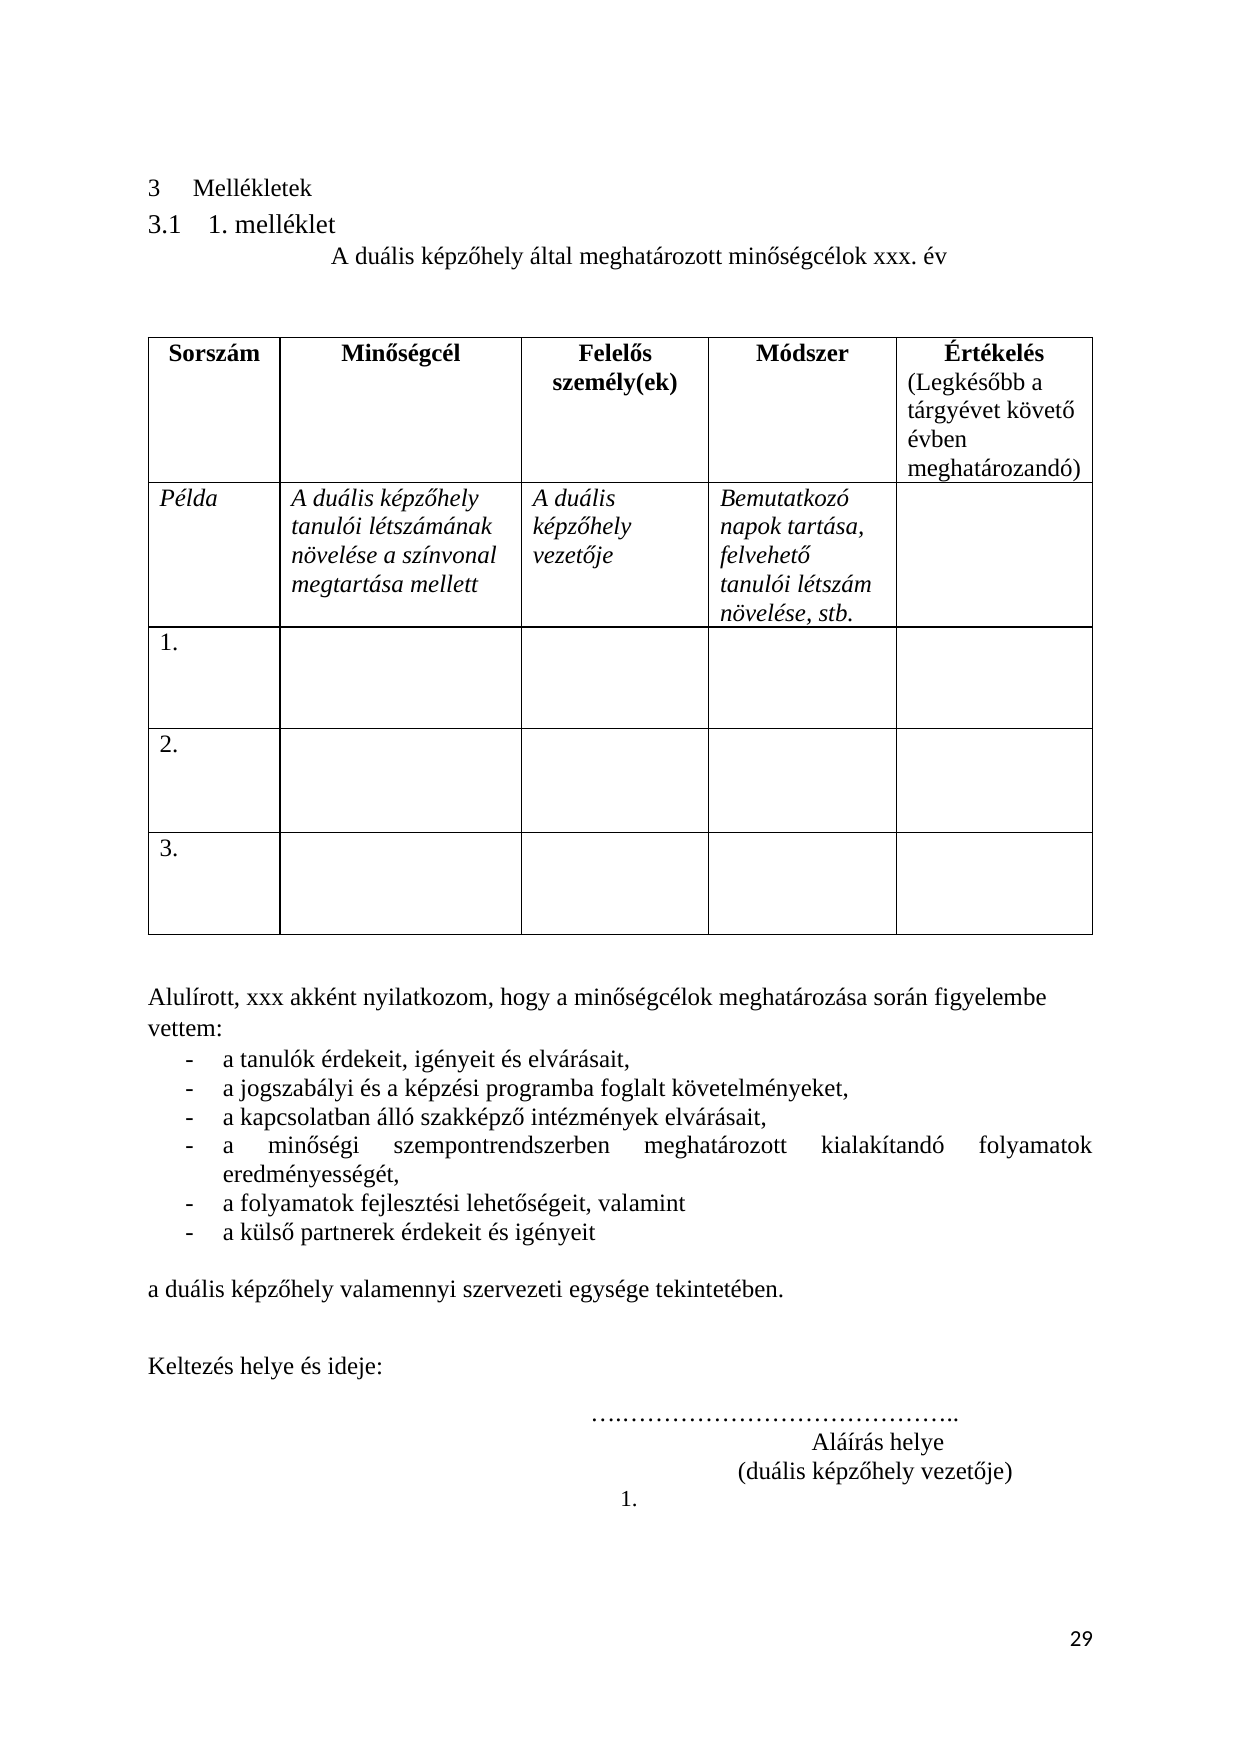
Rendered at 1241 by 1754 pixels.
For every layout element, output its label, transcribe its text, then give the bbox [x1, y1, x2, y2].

table_cell 2. [149, 729, 279, 832]
table_cell [897, 833, 1092, 933]
table_header Felelős személy(ek) [522, 338, 708, 482]
text Alulírott, xxx akként nyilatkozom, hogy a minőségcélok meghatározása során figyelembe vettem: [148, 982, 1093, 1042]
table_cell [281, 628, 521, 728]
table_cell [281, 729, 521, 832]
text A duális képzőhely által meghatározott minőségcélok xxx. év [185, 241, 1093, 270]
list a kapcsolatban álló szakképző intézmények elvárásait, [185, 1102, 1093, 1131]
table_cell 3. [149, 833, 279, 933]
table_cell [709, 729, 896, 832]
table_cell 1. [149, 628, 279, 728]
subtitle 1. melléklet [148, 208, 1093, 239]
table_cell A duális képzőhely tanulói létszámának növelése a színvonal megtartása mellett [281, 483, 521, 626]
table_cell [897, 483, 1092, 626]
table_cell [522, 628, 708, 728]
list a tanulók érdekeit, igényeit és elvárásait, [185, 1044, 1093, 1073]
table_header Módszer [709, 338, 896, 482]
text Aláírás helye [148, 1427, 1093, 1456]
table_header Minőségcél [281, 338, 521, 482]
table_cell A duális képzőhely vezetője [522, 483, 708, 626]
table_cell [709, 833, 896, 933]
table_cell [281, 833, 521, 933]
list a minőségi szempontrendszerben meghatározott kialakítandó folyamatok eredményességét, [185, 1131, 1093, 1188]
table_cell [897, 729, 1092, 832]
list a jogszabályi és a képzési programba foglalt követelményeket, [185, 1073, 1093, 1102]
table_cell Bemutatkozó napok tartása, felvehető tanulói létszám növelése, stb. [709, 483, 896, 626]
table_header Értékelés (Legkésőbb a tárgyévet követő évben meghatározandó) [897, 338, 1092, 482]
text Keltezés helye és ideje: [148, 1351, 1093, 1379]
table_cell [897, 628, 1092, 728]
subtitle Mellékletek [148, 173, 1093, 201]
table_cell Példa [149, 483, 279, 626]
list a folyamatok fejlesztési lehetőségeit, valamint [185, 1188, 1093, 1217]
list a külső partnerek érdekeit és igényeit [185, 1217, 1093, 1246]
table_cell [522, 833, 708, 933]
text ….………………………………….. [590, 1398, 1093, 1427]
table_cell [522, 729, 708, 832]
text a duális képzőhely valamennyi szervezeti egysége tekintetében. [148, 1274, 1093, 1303]
table_cell [709, 628, 896, 728]
table_header Sorszám [149, 338, 279, 482]
text (duális képzőhely vezetője) [148, 1456, 1093, 1485]
